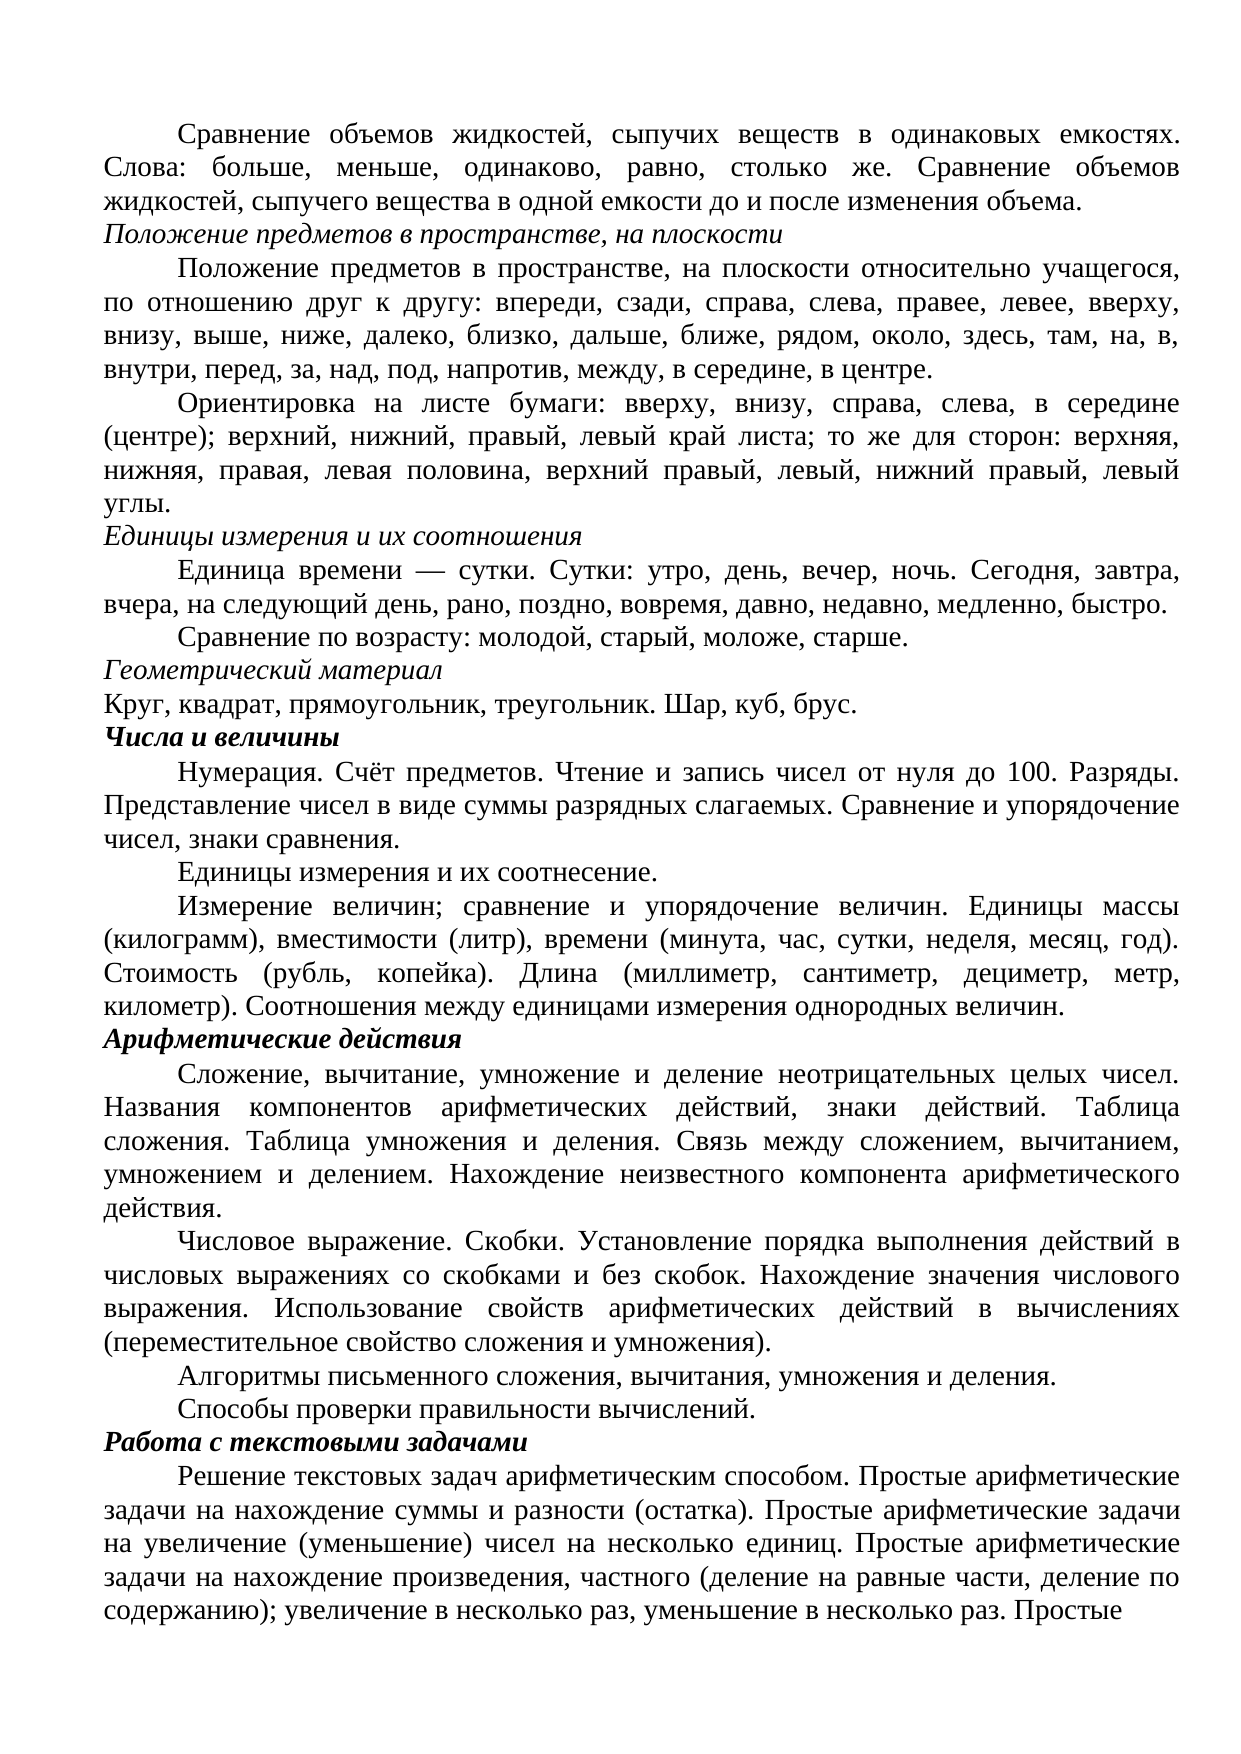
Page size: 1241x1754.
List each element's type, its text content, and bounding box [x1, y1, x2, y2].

text Единицы измерения и их соотнесение. [177, 854, 1209, 888]
text Сравнение объемов жидкостей, сыпучих веществ в одинаковых емкостях. Слова: больше, меньше, одинаково, равно, столько же. Сравнение объемов жидкостей, сыпучего вещества в одной емкости до и после изменения объема. [103, 116, 1181, 217]
text Сравнение по возрасту: молодой, старый, моложе, старше. [177, 619, 1209, 653]
text Положение предметов в пространстве, на плоскости [103, 217, 1209, 250]
text Круг, квадрат, прямоугольник, треугольник. Шар, куб, брус. [103, 687, 1209, 720]
text Числовое выражение. Скобки. Установление порядка выполнения действий в числовых выражениях со скобками и без скобок. Нахождение значения числового выражения. Использование свойств арифметических действий в вычислениях (переместительное свойство сложения и умножения). [103, 1223, 1181, 1358]
text Геометрический материал [103, 653, 1209, 687]
text Сложение, вычитание, умножение и деление неотрицательных целых чисел. Названия компонентов арифметических действий, знаки действий. Таблица сложения. Таблица умножения и деления. Связь между сложением, вычитанием, умножением и делением. Нахождение неизвестного компонента арифметического действия. [103, 1056, 1181, 1223]
subtitle Работа с текстовыми задачами [103, 1425, 1209, 1458]
text Измерение величин; сравнение и упорядочение величин. Единицы массы (килограмм), вместимости (литр), времени (минута, час, сутки, неделя, месяц, год). Стоимость (рубль, копейка). Длина (миллиметр, сантиметр, дециметр, метр, километр). Соотношения между единицами измерения однородных величин. [103, 888, 1181, 1022]
text Нумерация. Счёт предметов. Чтение и запись чисел от нуля до 100. Разряды. Представление чисел в виде суммы разрядных слагаемых. Сравнение и упорядочение чисел, знаки сравнения. [103, 754, 1181, 854]
subtitle Числа и величины [103, 720, 1209, 754]
text Решение текстовых задач арифметическим способом. Простые арифметические задачи на нахождение суммы и разности (остатка). Простые арифметические задачи на увеличение (уменьшение) чисел на несколько единиц. Простые арифметические задачи на нахождение произведения, частного (деление на равные части, деление по содержанию); увеличение в несколько раз, уменьшение в несколько раз. Простые [103, 1458, 1181, 1626]
text Единицы измерения и их соотношения [103, 519, 1209, 552]
text Ориентировка на листе бумаги: вверху, внизу, справа, слева, в середине (центре); верхний, нижний, правый, левый край листа; то же для сторон: верхняя, нижняя, правая, левая половина, верхний правый, левый, нижний правый, левый углы. [103, 385, 1181, 519]
text Единица времени — сутки. Сутки: утро, день, вечер, ночь. Сегодня, завтра, вчера, на следующий день, рано, поздно, вовремя, давно, недавно, медленно, быстро. [103, 552, 1181, 619]
text Положение предметов в пространстве, на плоскости относительно учащегося, по отношению друг к другу: впереди, сзади, справа, слева, правее, левее, вверху, внизу, выше, ниже, далеко, близко, дальше, ближе, рядом, около, здесь, там, на, в, внутри, перед, за, над, под, напротив, между, в середине, в центре. [103, 250, 1181, 384]
subtitle Арифметические действия [103, 1022, 1209, 1056]
text Алгоритмы письменного сложения, вычитания, умножения и деления. Способы проверки правильности вычислений. [177, 1358, 1059, 1425]
